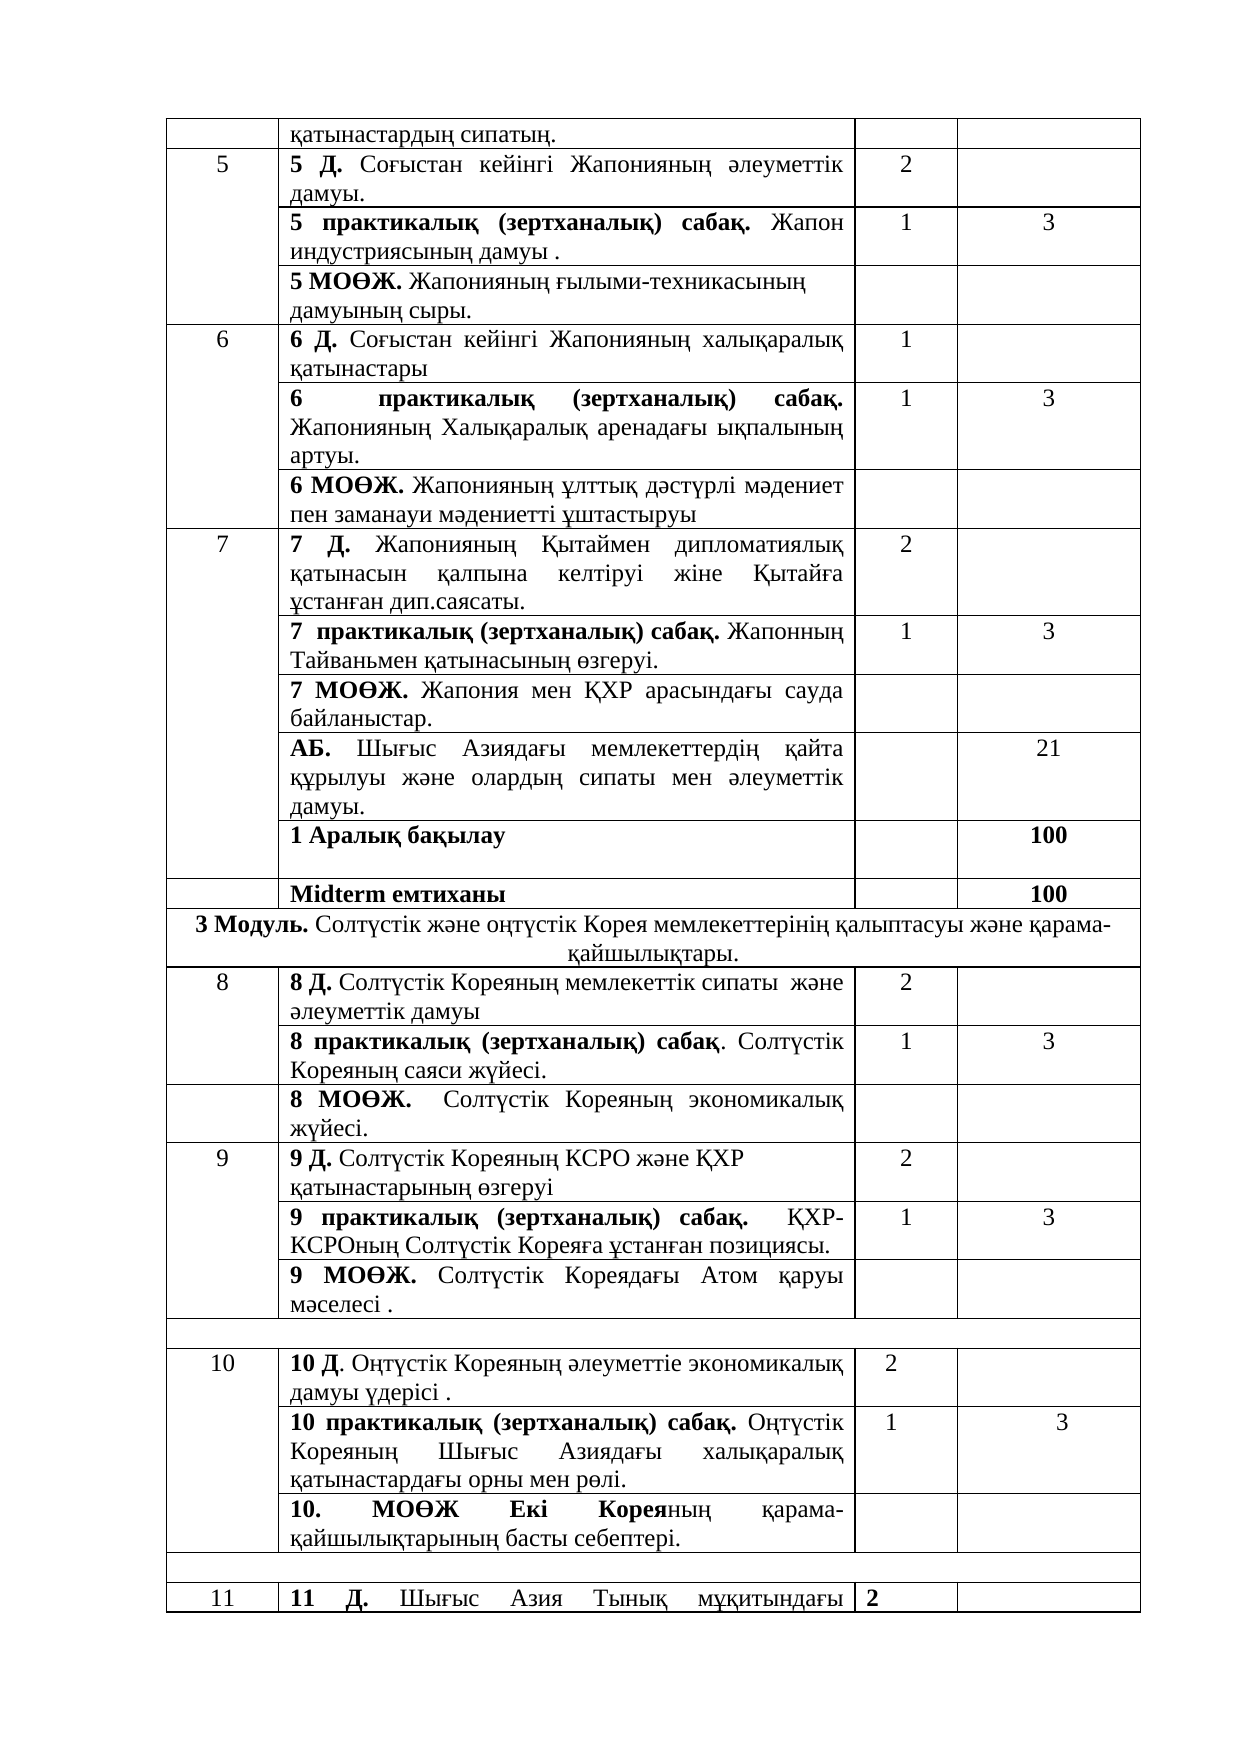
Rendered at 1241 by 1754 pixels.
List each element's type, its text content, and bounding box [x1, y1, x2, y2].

table_cell [958, 675, 1140, 732]
table_cell 3 [958, 1407, 1140, 1493]
table_cell [167, 1085, 278, 1142]
table_cell 7 МОӨЖ. Жапония мен ҚХР арасындағы сауда байланыстар. [279, 675, 854, 732]
table_cell 9 Д. Солтүстік Кореяның КСРО және ҚХР қатынастарының өзгеруі [279, 1143, 854, 1201]
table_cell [279, 119, 854, 148]
table_cell [167, 879, 278, 908]
table_cell 3 [958, 1202, 1140, 1259]
table_cell [856, 821, 957, 878]
table_cell [856, 1494, 957, 1552]
table_cell 2 [856, 529, 957, 615]
table_cell [856, 470, 957, 528]
table_cell 100 [958, 879, 1140, 908]
table_cell 1 [856, 208, 957, 265]
table_cell [856, 1085, 957, 1142]
table_cell 11 [167, 1583, 278, 1611]
table_cell 1 Аралық бақылау [279, 821, 854, 878]
table_cell [958, 1494, 1140, 1552]
table_cell [958, 1085, 1140, 1142]
table_cell 6 Д. Соғыстан кейінгі Жапонияның халықаралық қатынастары [279, 325, 854, 382]
table_cell 100 [958, 821, 1140, 878]
table_cell 8 МОӨЖ. Солтүстік Кореяның экономикалық жүйесі. [279, 1085, 854, 1142]
table_cell 9 [167, 1143, 278, 1318]
table_cell 1 [856, 325, 957, 382]
table_cell 10 Д. Оңтүстік Кореяның әлеуметтіе экономикалық дамуы үдерісі . [279, 1349, 854, 1406]
table_cell [958, 266, 1140, 323]
table_cell [958, 529, 1140, 615]
table_cell [958, 470, 1140, 528]
table_cell 5 Д. Соғыстан кейінгі Жапонияның әлеуметтік дамуы. [279, 149, 854, 206]
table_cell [279, 1583, 854, 1611]
table_cell 9 МОӨЖ. Солтүстік Кореядағы Атом қаруы мәселесі . [279, 1260, 854, 1318]
table_cell 5 практикалық (зертханалық) сабақ. Жапон индустриясының дамуы . [279, 208, 854, 265]
table_cell 7 практикалық (зертханалық) сабақ. Жапонның Тайваньмен қатынасының өзгеруі. [279, 616, 854, 674]
table_cell 1 [856, 383, 957, 469]
table_cell 1 [856, 1202, 957, 1259]
table_cell [856, 879, 957, 908]
table_cell [856, 119, 957, 148]
table_cell [856, 733, 957, 819]
table_cell 6 [167, 325, 278, 528]
table_cell [958, 1349, 1140, 1406]
table_cell 6 практикалық (зертханалық) сабақ. Жапонияның Халықаралық аренадағы ықпалының артуы. [279, 383, 854, 469]
table_cell 1 [856, 1026, 957, 1083]
table_cell 10 практикалық (зертханалық) сабақ. Оңтүстік Кореяның Шығыс Азиядағы халықаралық қатынастардағы орны мен рөлі. [279, 1407, 854, 1493]
table_cell [958, 119, 1140, 148]
table_cell 21 [958, 733, 1140, 819]
table_cell 1 [856, 616, 957, 674]
table_cell 9 практикалық (зертханалық) сабақ. ҚХР-КСРОның Солтүстік Кореяға ұстанған позициясы. [279, 1202, 854, 1259]
table_cell 8 [167, 968, 278, 1083]
table_cell 1 [856, 1407, 957, 1493]
table_cell 2 [856, 968, 957, 1025]
table_cell 8 практикалық (зертханалық) сабақ. Солтүстік Кореяның саяси жүйесі. [279, 1026, 854, 1083]
table_cell 10. МОӨЖ Екі Кореяның қарама-қайшылықтарының басты себептері. [279, 1494, 854, 1552]
table_cell [167, 1319, 1140, 1347]
table_cell АБ. Шығыс Азиядағы мемлекеттердің қайта құрылуы және олардың сипаты мен әлеуметтік дамуы. [279, 733, 854, 819]
table_cell [856, 675, 957, 732]
table_cell 3 [958, 208, 1140, 265]
table_cell 2 [856, 1583, 957, 1611]
table_cell [958, 968, 1140, 1025]
table_cell 2 [856, 1349, 957, 1406]
table_cell 8 Д. Солтүстік Кореяның мемлекеттік сипаты және әлеуметтік дамуы [279, 968, 854, 1025]
table_cell 2 [856, 149, 957, 206]
table_cell [958, 1260, 1140, 1318]
table_cell 5 МОӨЖ. Жапонияның ғылыми-техникасының дамуының сыры. [279, 266, 854, 323]
table_cell 2 [856, 1143, 957, 1201]
table_cell 3 [958, 616, 1140, 674]
table_cell 7 [167, 529, 278, 878]
table_cell 7 Д. Жапонияның Қытаймен дипломатиялық қатынасын қалпына келтіруі жіне Қытайға ұстанған дип.саясаты. [279, 529, 854, 615]
table_cell 6 МОӨЖ. Жапонияның ұлттық дәстүрлі мәдениет пен заманауи мәдениетті ұштастыруы [279, 470, 854, 528]
table_cell [856, 1260, 957, 1318]
table_cell [856, 266, 957, 323]
table_cell [167, 1553, 1140, 1582]
table_cell 3 Модуль. Солтүстік және оңтүстік Корея мемлекеттерінің қалыптасуы және қарама-қайшылықтары. [167, 909, 1140, 966]
table_cell 3 [958, 1026, 1140, 1083]
table_cell Midterm емтиханы [279, 879, 854, 908]
table_cell 5 [167, 149, 278, 323]
table_cell 10 [167, 1349, 278, 1552]
table_cell [958, 325, 1140, 382]
table_cell [958, 1583, 1140, 1611]
table_cell [958, 1143, 1140, 1201]
table_cell [958, 149, 1140, 206]
table_cell 3 [958, 383, 1140, 469]
